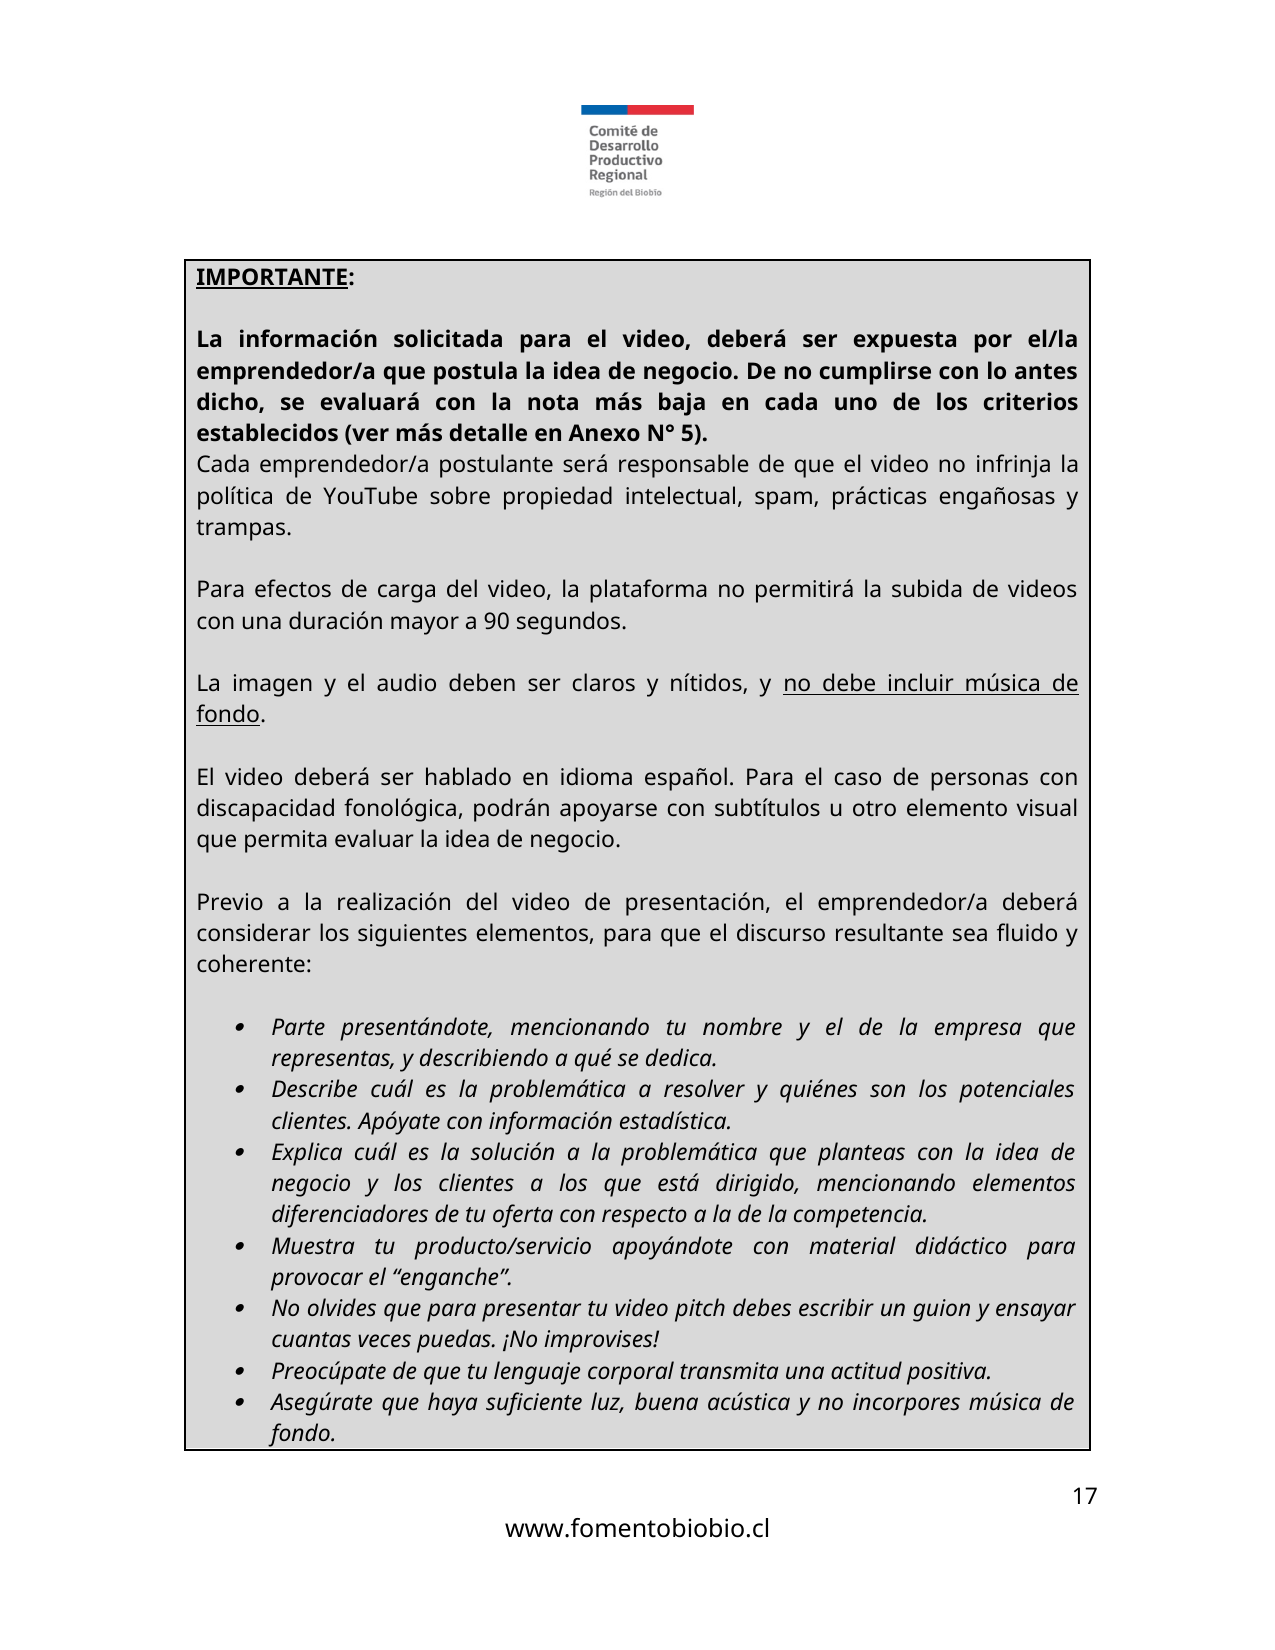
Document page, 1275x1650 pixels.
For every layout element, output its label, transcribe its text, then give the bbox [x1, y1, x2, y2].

picture [581, 105, 694, 228]
